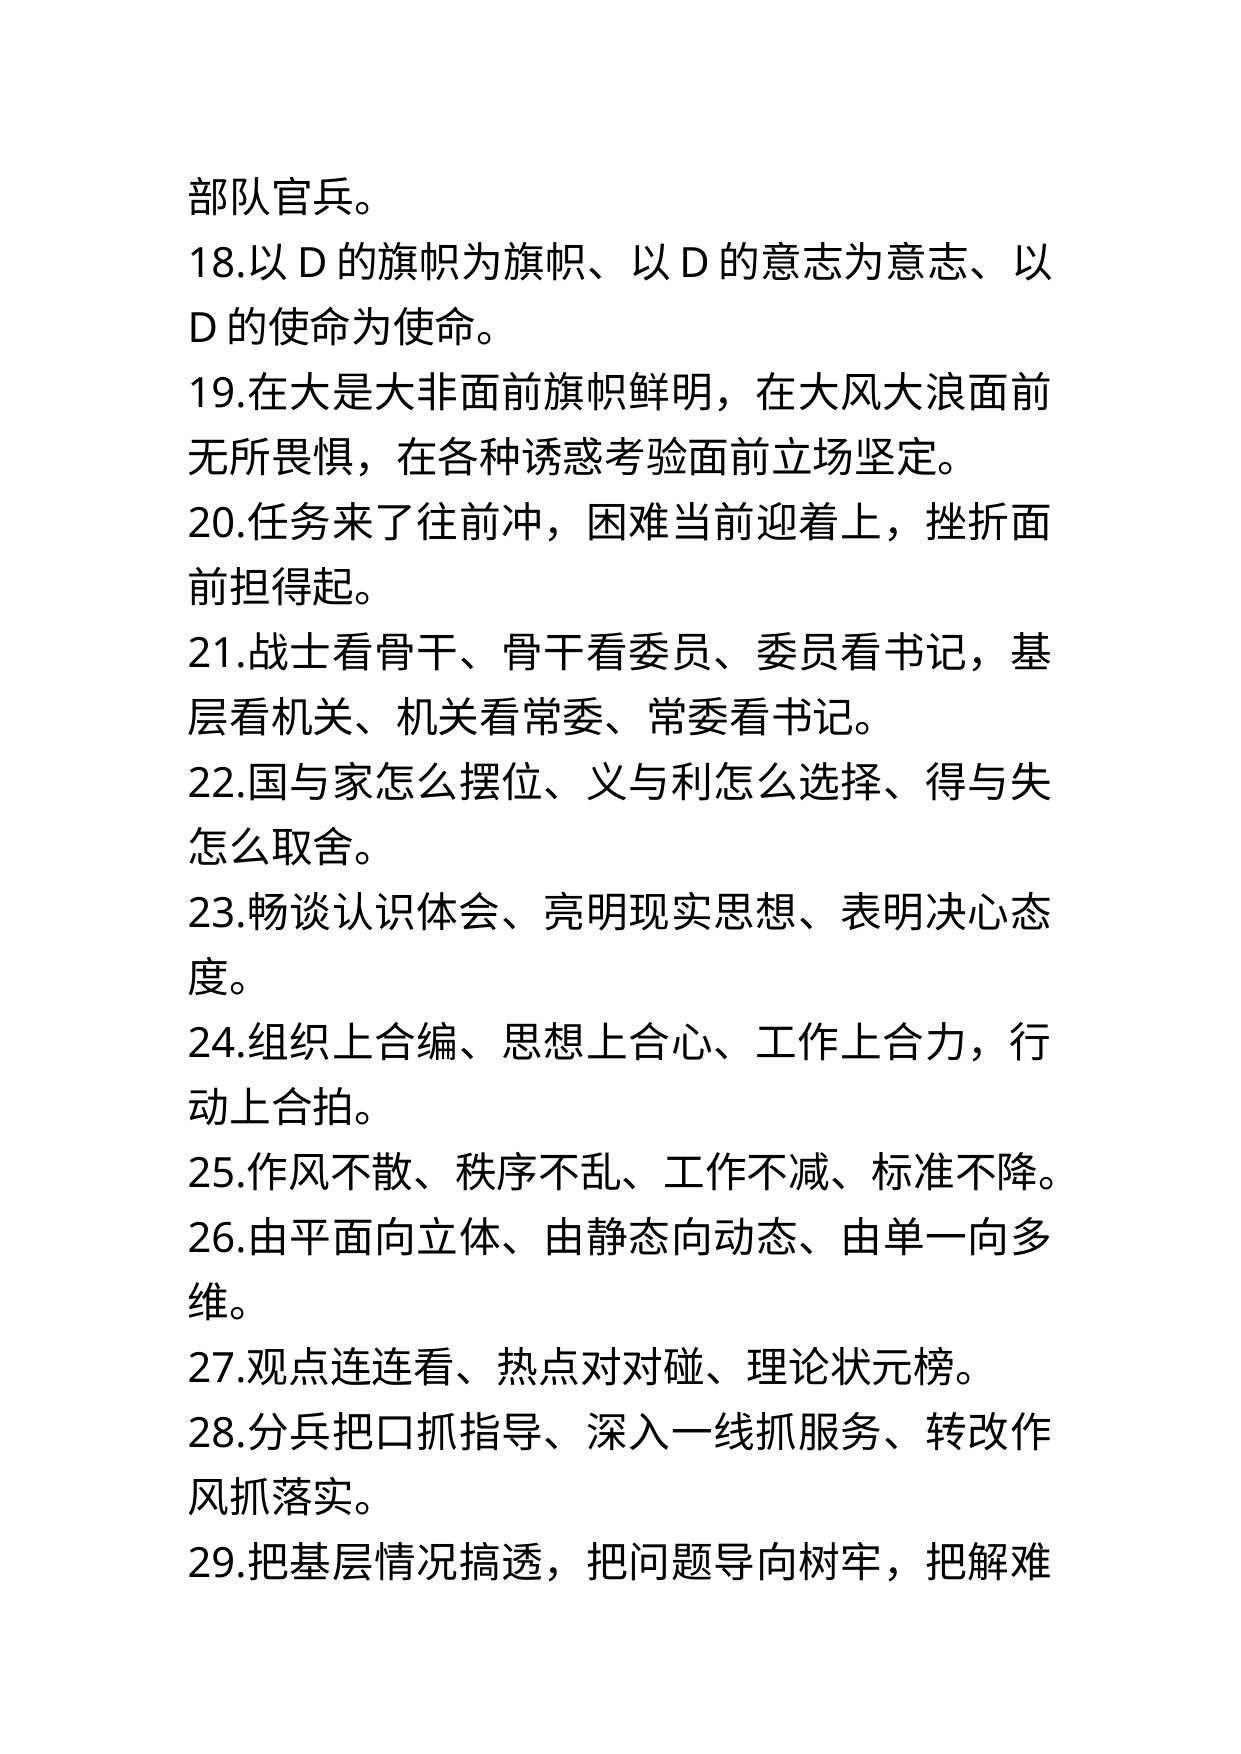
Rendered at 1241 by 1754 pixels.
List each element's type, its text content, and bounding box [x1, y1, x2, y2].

text 25.作风不散、秩序不乱、工作不减、标准不降。 [187, 1137, 1053, 1202]
text 21.战士看骨干、骨干看委员、委员看书记，基层看机关、机关看常委、常委看书记。 [187, 617, 1053, 747]
text 20.任务来了往前冲，困难当前迎着上，挫折面前担得起。 [187, 487, 1053, 617]
text 28.分兵把口抓指导、深入一线抓服务、转改作风抓落实。 [187, 1397, 1053, 1527]
text 19.在大是大非面前旗帜鲜明，在大风大浪面前无所畏惧，在各种诱惑考验面前立场坚定。 [187, 357, 1053, 487]
text 27.观点连连看、热点对对碰、理论状元榜。 [187, 1332, 1053, 1397]
text 18.以D的旗帜为旗帜、以D的意志为意志、以D的使命为使命。 [187, 227, 1053, 357]
text 23.畅谈认识体会、亮明现实思想、表明决心态度。 [187, 877, 1053, 1007]
text 24.组织上合编、思想上合心、工作上合力，行动上合拍。 [187, 1007, 1053, 1137]
text 22.国与家怎么摆位、义与利怎么选择、得与失怎么取舍。 [187, 747, 1053, 877]
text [187, 162, 1053, 227]
text 26.由平面向立体、由静态向动态、由单一向多维。 [187, 1202, 1053, 1332]
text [187, 1527, 1053, 1592]
